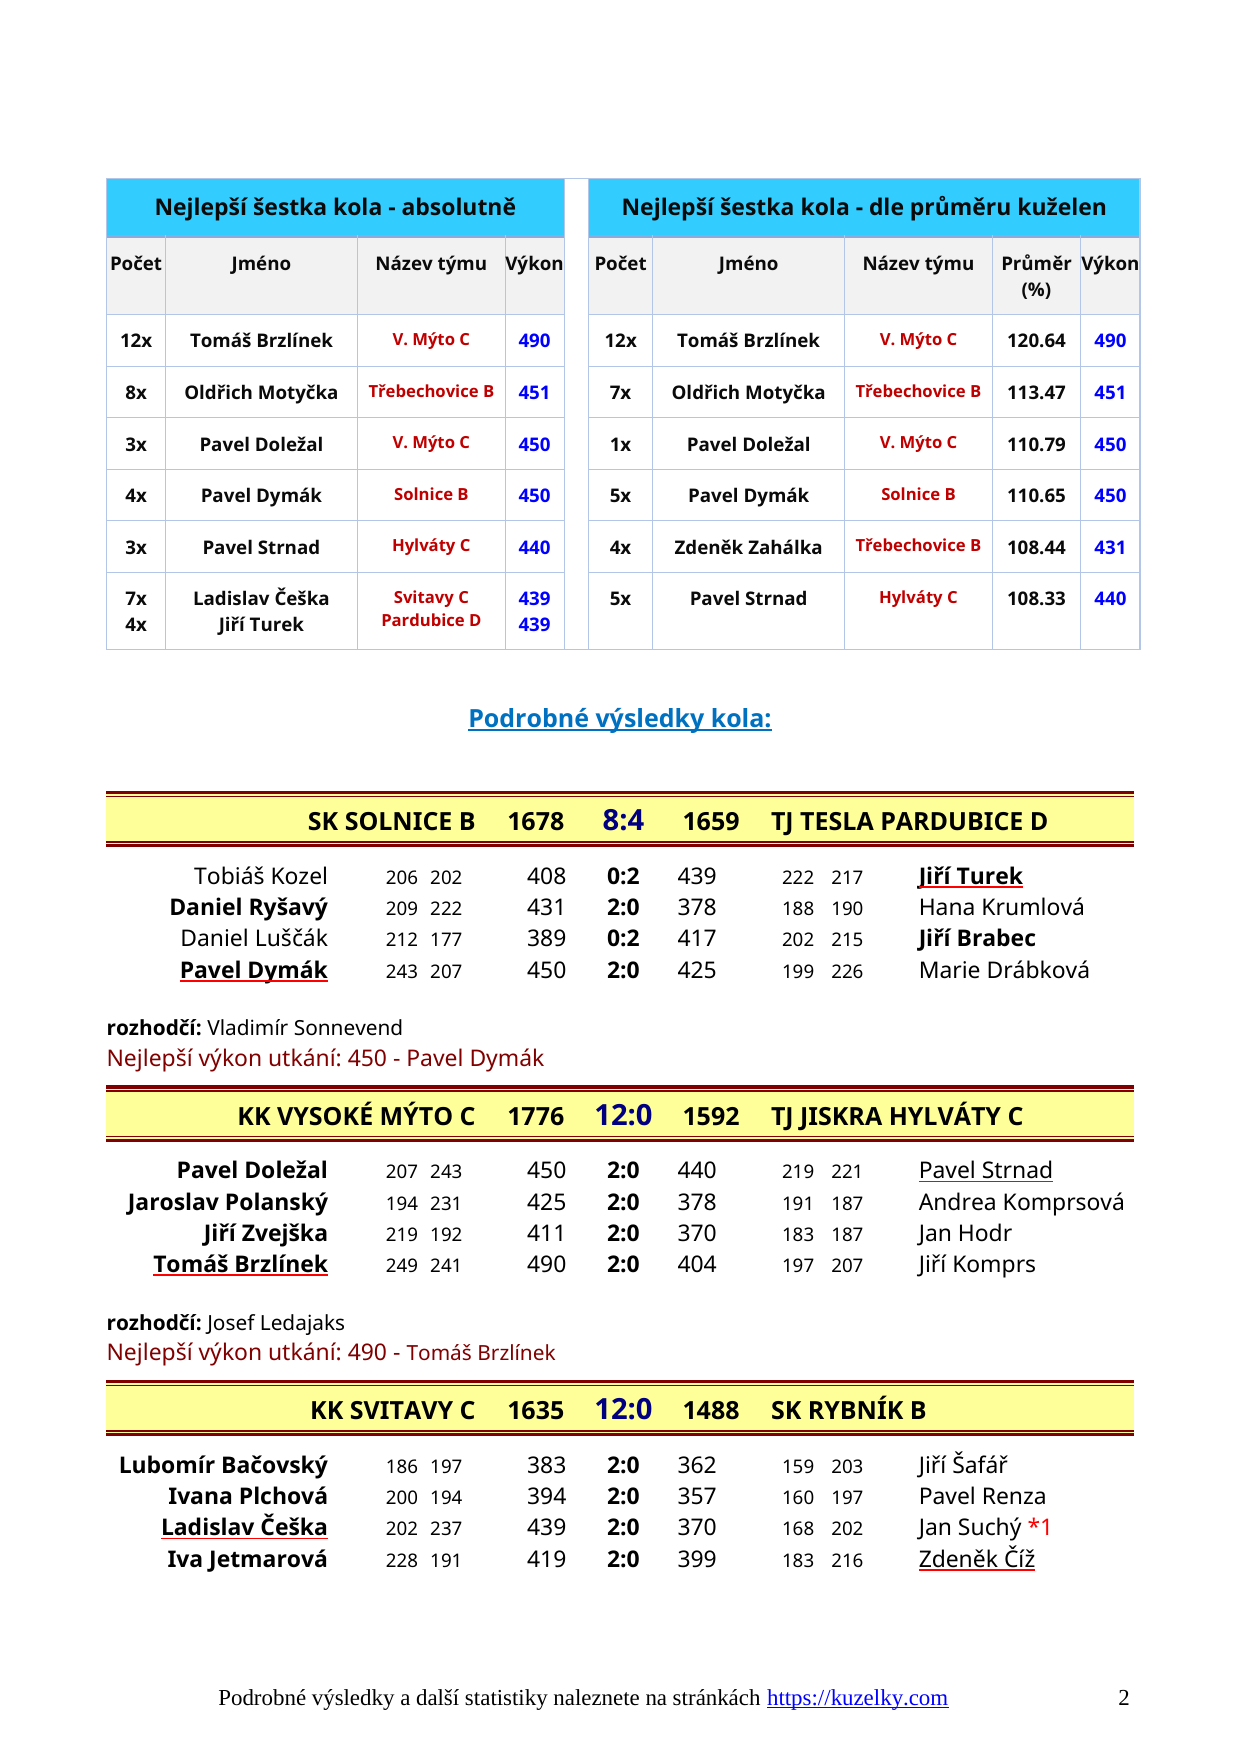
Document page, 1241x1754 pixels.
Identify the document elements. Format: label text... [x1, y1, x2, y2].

table_cell Solnice B [845, 470, 992, 520]
table_cell Hylváty C [358, 521, 505, 572]
table_cell 120.64 [993, 315, 1080, 366]
table_cell Pavel Doležal [166, 418, 357, 469]
text Jiří Zvejška 219 192 411 2:0 370 183 187 Jan Hodr [106, 1217, 1134, 1248]
table_cell V. Mýto C [845, 418, 992, 469]
table_cell Tomáš Brzlínek [653, 315, 844, 366]
table_cell Jméno [166, 238, 357, 314]
table_cell Průměr (%) [993, 238, 1080, 314]
text Nejlepší výkon utkání: 450 - Pavel Dymák [106, 1042, 1134, 1073]
table_cell Solnice B [358, 470, 505, 520]
table_cell 113.47 [993, 367, 1080, 417]
text Podrobné výsledky kola: [94, 701, 1145, 735]
text Jaroslav Polanský 194 231 425 2:0 378 191 187 Andrea Komprsová [106, 1186, 1134, 1217]
table_cell 4x [107, 470, 165, 520]
table_cell Třebechovice B [358, 367, 505, 417]
text Daniel Ryšavý 209 222 431 2:0 378 188 190 Hana Krumlová [106, 891, 1134, 922]
table_cell Oldřich Motyčka [166, 367, 357, 417]
text Pavel Doležal 207 243 450 2:0 440 219 221 Pavel Strnad [106, 1154, 1134, 1186]
table_cell Název týmu [845, 238, 992, 314]
table_cell 110.65 [993, 470, 1080, 520]
table_cell Pavel Strnad [166, 521, 357, 572]
table_cell Jméno [653, 238, 844, 314]
table_cell Oldřich Motyčka [653, 367, 844, 417]
table_cell 8x [107, 367, 165, 417]
table_cell 440 [506, 521, 564, 572]
table_cell Třebechovice B [845, 367, 992, 417]
table_cell V. Mýto C [358, 315, 505, 366]
table_cell Počet [107, 238, 165, 314]
text Iva Jetmarová 228 191 419 2:0 399 183 216 Zdeněk Číž [106, 1542, 1134, 1574]
table_cell 490 [506, 315, 564, 366]
table_cell Hylváty C [845, 573, 992, 649]
table_cell Zdeněk Zahálka [653, 521, 844, 572]
table_cell Výkon [506, 238, 564, 314]
table_cell 450 [1081, 418, 1139, 469]
table_cell Pavel Doležal [653, 418, 844, 469]
table_cell Počet [589, 238, 652, 314]
table_cell 451 [506, 367, 564, 417]
table_cell 7x 4x [107, 573, 165, 649]
table_cell Název týmu [358, 238, 505, 314]
table_cell Pavel Dymák [166, 470, 357, 520]
table_cell 110.79 [993, 418, 1080, 469]
table_cell V. Mýto C [845, 315, 992, 366]
table_cell Pavel Dymák [653, 470, 844, 520]
text Pavel Dymák 243 207 450 2:0 425 199 226 Marie Drábková [106, 953, 1134, 985]
text Ladislav Češka 202 237 439 2:0 370 168 202 Jan Suchý *1 [106, 1511, 1134, 1542]
table_cell 450 [1081, 470, 1139, 520]
table_cell Svitavy C Pardubice D [358, 573, 505, 649]
table_header [565, 179, 588, 649]
table_cell 431 [1081, 521, 1139, 572]
table_cell Tomáš Brzlínek [166, 315, 357, 366]
text Tobiáš Kozel 206 202 408 0:2 439 222 217 Jiří Turek [106, 860, 1134, 891]
table_cell 5x [589, 573, 652, 649]
text Lubomír Bačovský 186 197 383 2:0 362 159 203 Jiří Šafář [106, 1449, 1134, 1480]
text Tomáš Brzlínek 249 241 490 2:0 404 197 207 Jiří Komprs [106, 1248, 1134, 1279]
table_cell Třebechovice B [845, 521, 992, 572]
text rozhodčí: Vladimír Sonnevend [106, 1013, 1134, 1042]
table_cell 450 [506, 418, 564, 469]
table_cell 5x [589, 470, 652, 520]
table_cell 490 [1081, 315, 1139, 366]
table_cell 440 [1081, 573, 1139, 649]
table_cell Ladislav Češka Jiří Turek [166, 573, 357, 649]
table_cell 3x [107, 521, 165, 572]
text rozhodčí: Josef Ledajaks [106, 1308, 1134, 1336]
table_cell 7x [589, 367, 652, 417]
table_cell 450 [506, 470, 564, 520]
table_cell Výkon [1081, 238, 1139, 314]
table_cell 12x [589, 315, 652, 366]
table_cell 12x [107, 315, 165, 366]
table_cell 451 [1081, 367, 1139, 417]
text SK Solnice B 1678 8:4 1659 TJ Tesla Pardubice D [106, 797, 1134, 841]
text KK Svitavy C 1635 12:0 1488 SK Rybník B [106, 1386, 1134, 1430]
table_cell 108.33 [993, 573, 1080, 649]
table_cell 439 439 [506, 573, 564, 649]
text Ivana Plchová 200 194 394 2:0 357 160 197 Pavel Renza [106, 1480, 1134, 1511]
table_cell 1x [589, 418, 652, 469]
text Nejlepší výkon utkání: 490 - Tomáš Brzlínek [106, 1336, 1134, 1367]
table_cell 4x [589, 521, 652, 572]
table_cell 108.44 [993, 521, 1080, 572]
table_cell V. Mýto C [358, 418, 505, 469]
table_header Nejlepší šestka kola - dle průměru kuželen [589, 179, 1139, 235]
table_cell Pavel Strnad [653, 573, 844, 649]
text Daniel Luščák 212 177 389 0:2 417 202 215 Jiří Brabec [106, 922, 1134, 953]
table_cell 3x [107, 418, 165, 469]
table_header Nejlepší šestka kola - absolutně [107, 179, 564, 235]
text KK Vysoké Mýto C 1776 12:0 1592 TJ Jiskra Hylváty C [106, 1092, 1134, 1136]
